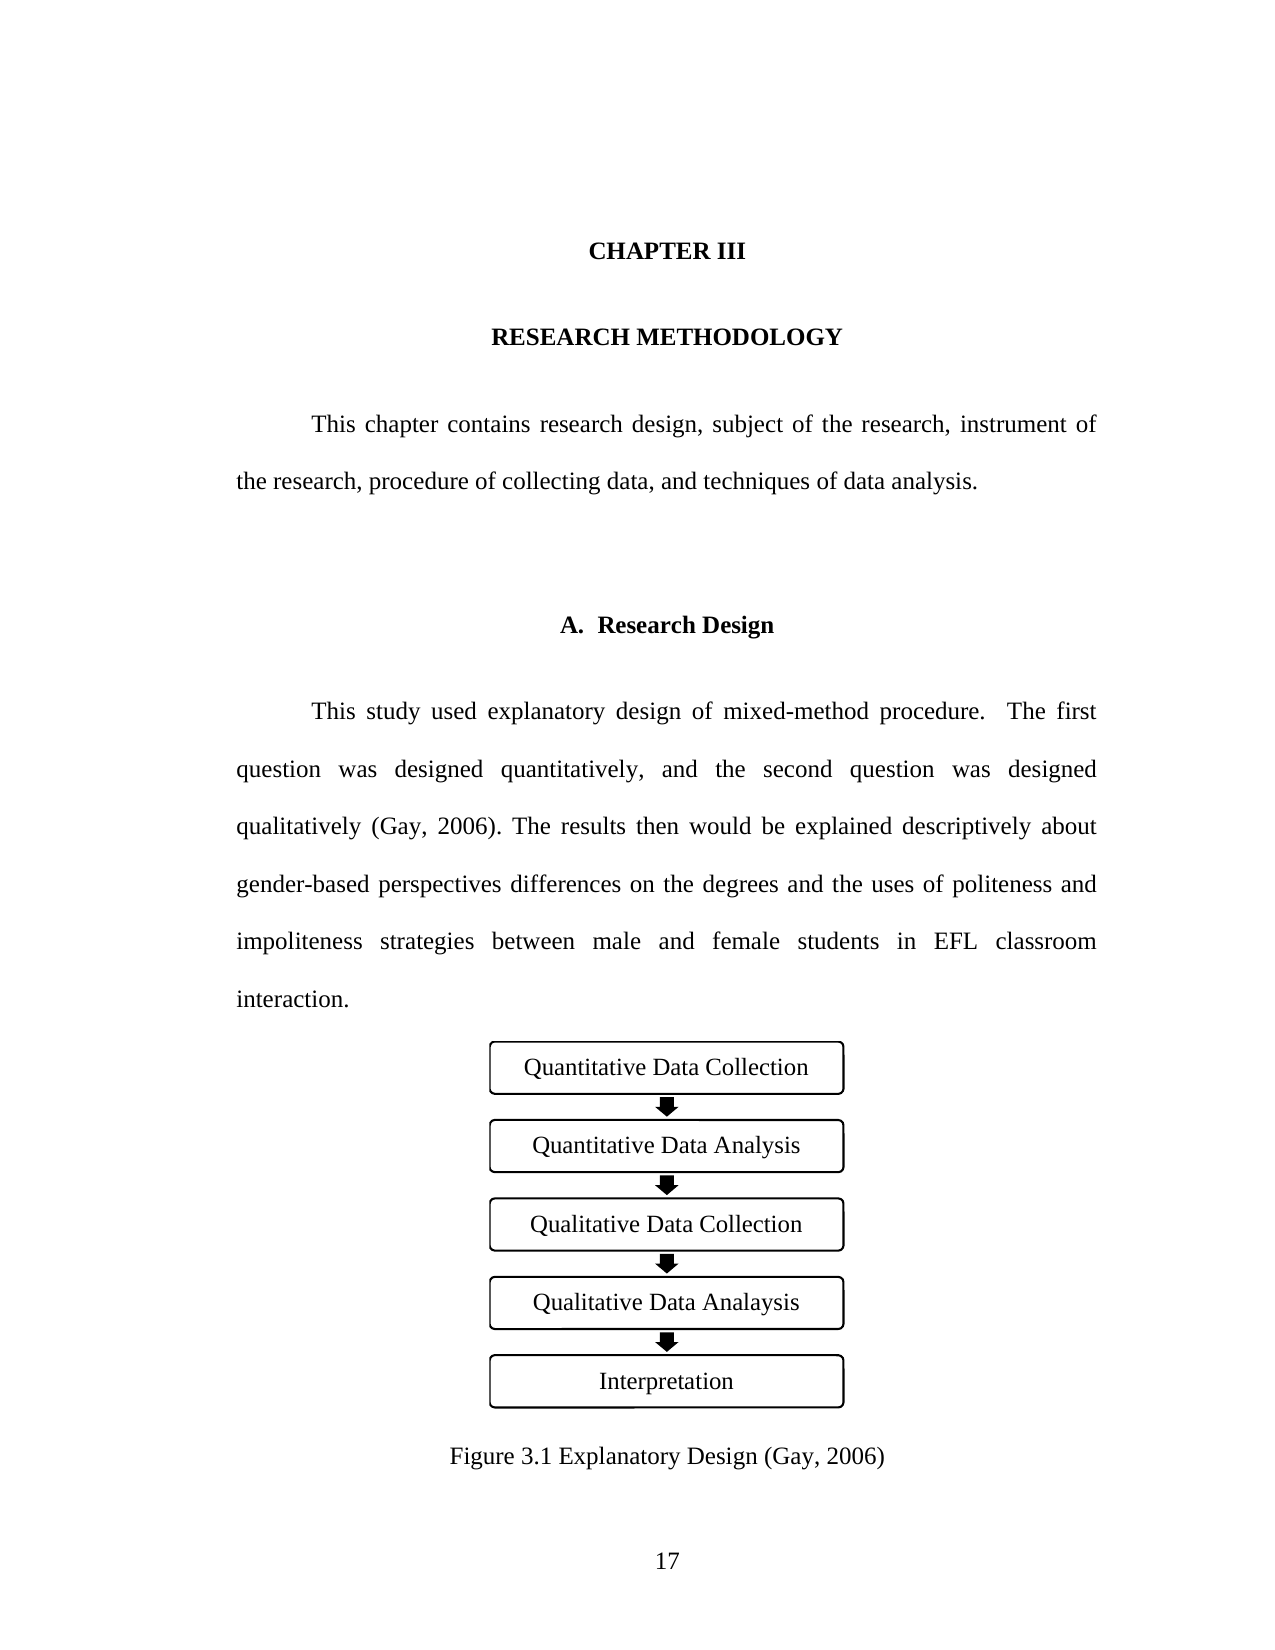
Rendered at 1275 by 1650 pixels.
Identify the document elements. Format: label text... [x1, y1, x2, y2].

text CHAPTER III [236, 236, 1098, 265]
text This chapter contains research design, subject of the research, instrument of the research, procedure of collecting data, and techniques of data analysis. [236, 409, 1098, 495]
list Research Design [236, 610, 1098, 639]
text RESEARCH METHODOLOGY [236, 322, 1098, 351]
list Figure 3.1 Explanatory Design (Gay, 2006) [236, 1441, 1098, 1470]
text This study used explanatory design of mixed-method procedure. The first question was designed quantitatively, and the second question was designed qualitatively (Gay, 2006). The results then would be explained descriptively about gender-based perspectives differences on the degrees and the uses of politeness and impoliteness strategies between male and female students in EFL classroom interaction. [236, 696, 1098, 1012]
